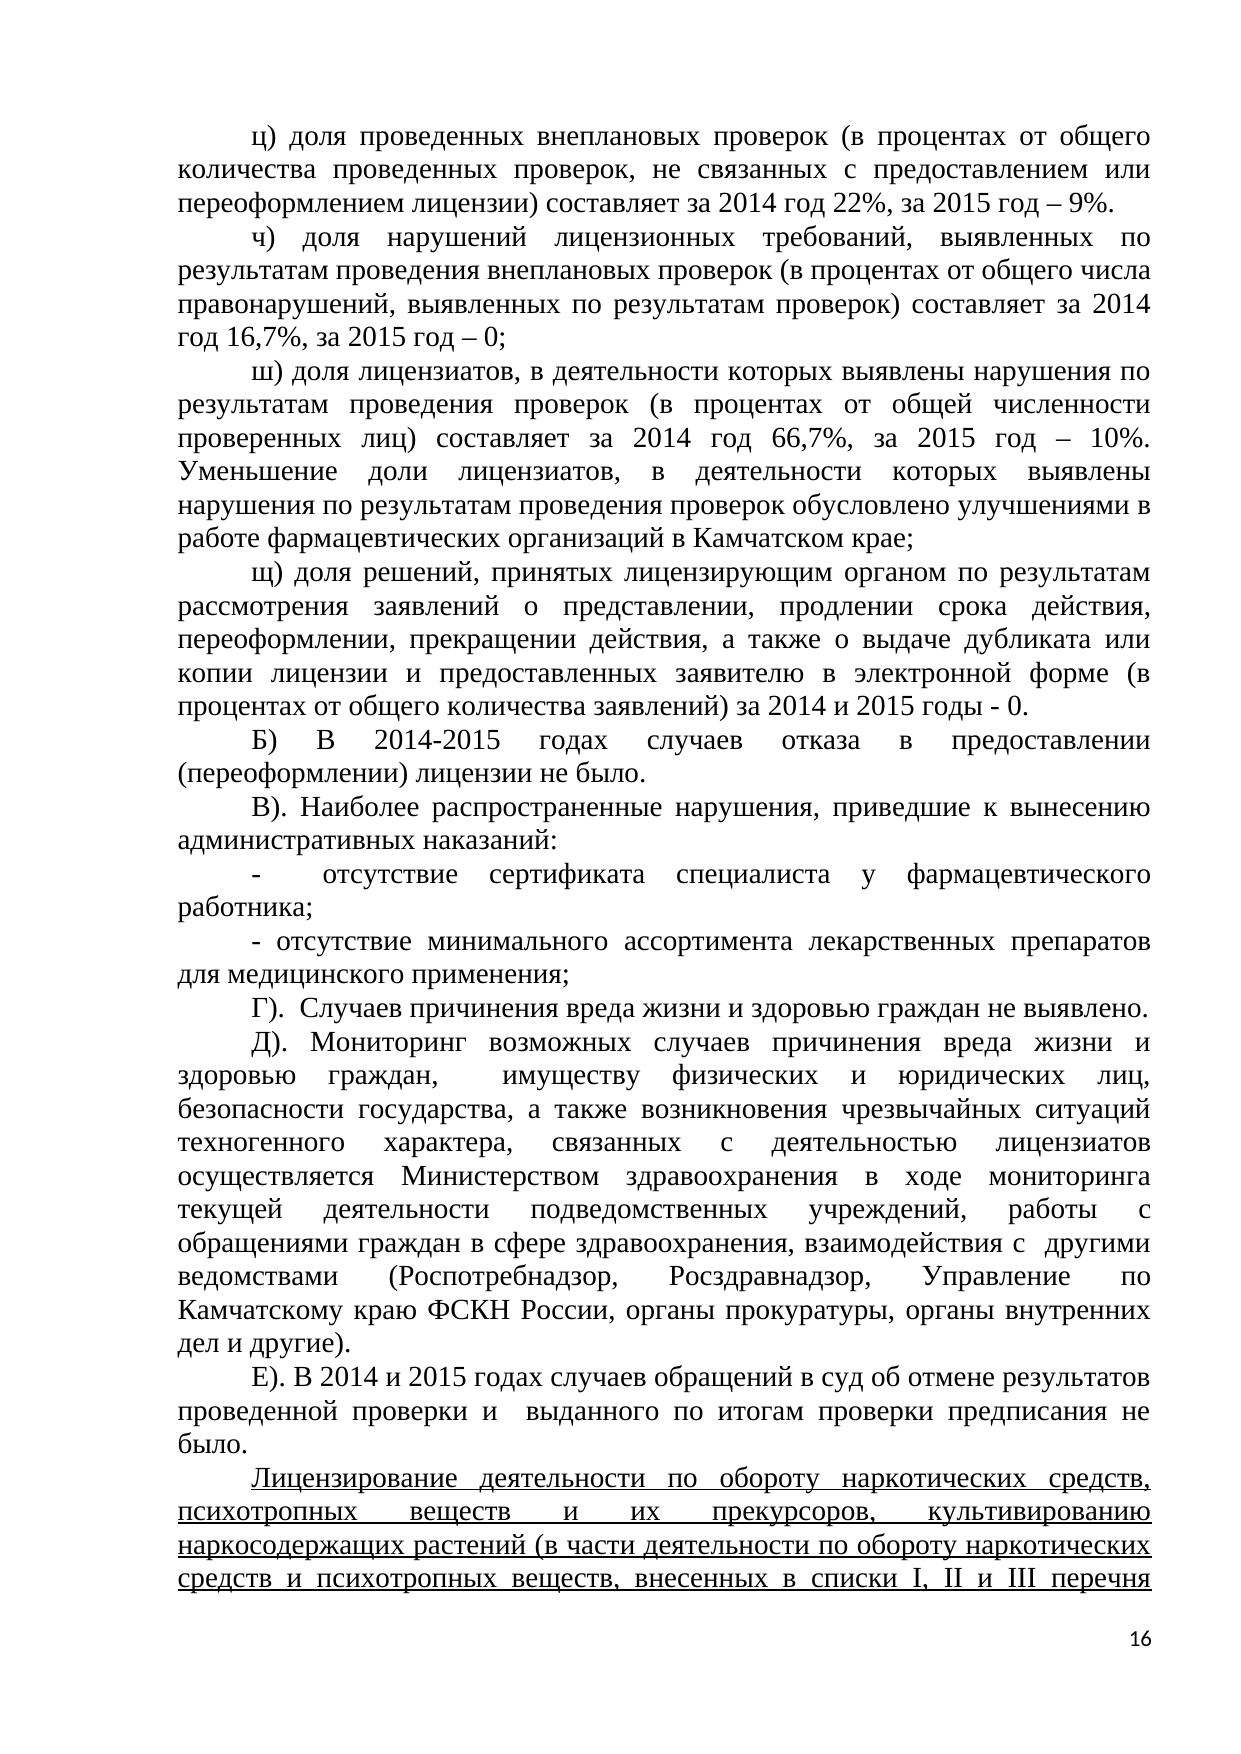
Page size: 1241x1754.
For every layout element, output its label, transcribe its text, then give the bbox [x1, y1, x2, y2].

text ц) доля проведенных внеплановых проверок (в процентах от общего количества проведенных проверок, не связанных с предоставлением или переоформлением лицензии) составляет за 2014 год 22%, за 2015 год – 9%. [177, 118, 1152, 219]
text ч) доля нарушений лицензионных требований, выявленных по результатам проведения внеплановых проверок (в процентах от общего числа правонарушений, выявленных по результатам проверок) составляет за 2014 год 16,7%, за 2015 год – 0; [177, 219, 1152, 353]
text Б) В 2014-2015 годах случаев отказа в предоставлении (переоформлении) лицензии не было. [177, 722, 1152, 789]
text В). Наиболее распространенные нарушения, приведшие к вынесению административных наказаний: [177, 789, 1152, 856]
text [177, 1557, 1152, 1589]
text - отсутствие минимального ассортимента лекарственных препаратов для медицинского применения; [177, 923, 1152, 990]
text - отсутствие сертификата специалиста у фармацевтического работника; [177, 856, 1152, 923]
text Г). Случаев причинения вреда жизни и здоровью граждан не выявлено. [177, 990, 1152, 1024]
text ш) доля лицензиатов, в деятельности которых выявлены нарушения по результатам проведения проверок (в процентах от общей численности проверенных лиц) составляет за 2014 год 66,7%, за 2015 год – 10%. Уменьшение доли лицензиатов, в деятельности которых выявлены нарушения по результатам проведения проверок обусловлено улучшениями в работе фармацевтических организаций в Камчатском крае; [177, 353, 1152, 554]
text щ) доля решений, принятых лицензирующим органом по результатам рассмотрения заявлений о представлении, продлении срока действия, переоформлении, прекращении действия, а также о выдаче дубликата или копии лицензии и предоставленных заявителю в электронной форме (в процентах от общего количества заявлений) за 2014 и 2015 годы - 0. [177, 554, 1152, 722]
text Е). В 2014 и 2015 годах случаев обращений в суд об отмене результатов проведенной проверки и выданного по итогам проверки предписания не было. [177, 1359, 1152, 1460]
text Д). Мониторинг возможных случаев причинения вреда жизни и здоровью граждан, имуществу физических и юридических лиц, безопасности государства, а также возникновения чрезвычайных ситуаций техногенного характера, связанных с деятельностью лицензиатов осуществляется Министерством здравоохранения в ходе мониторинга текущей деятельности подведомственных учреждений, работы с обращениями граждан в сфере здравоохранения, взаимодействия с другими ведомствами (Роспотребнадзор, Росздравнадзор, Управление по Камчатскому краю ФСКН России, органы прокуратуры, органы внутренних дел и другие). [177, 1024, 1152, 1359]
